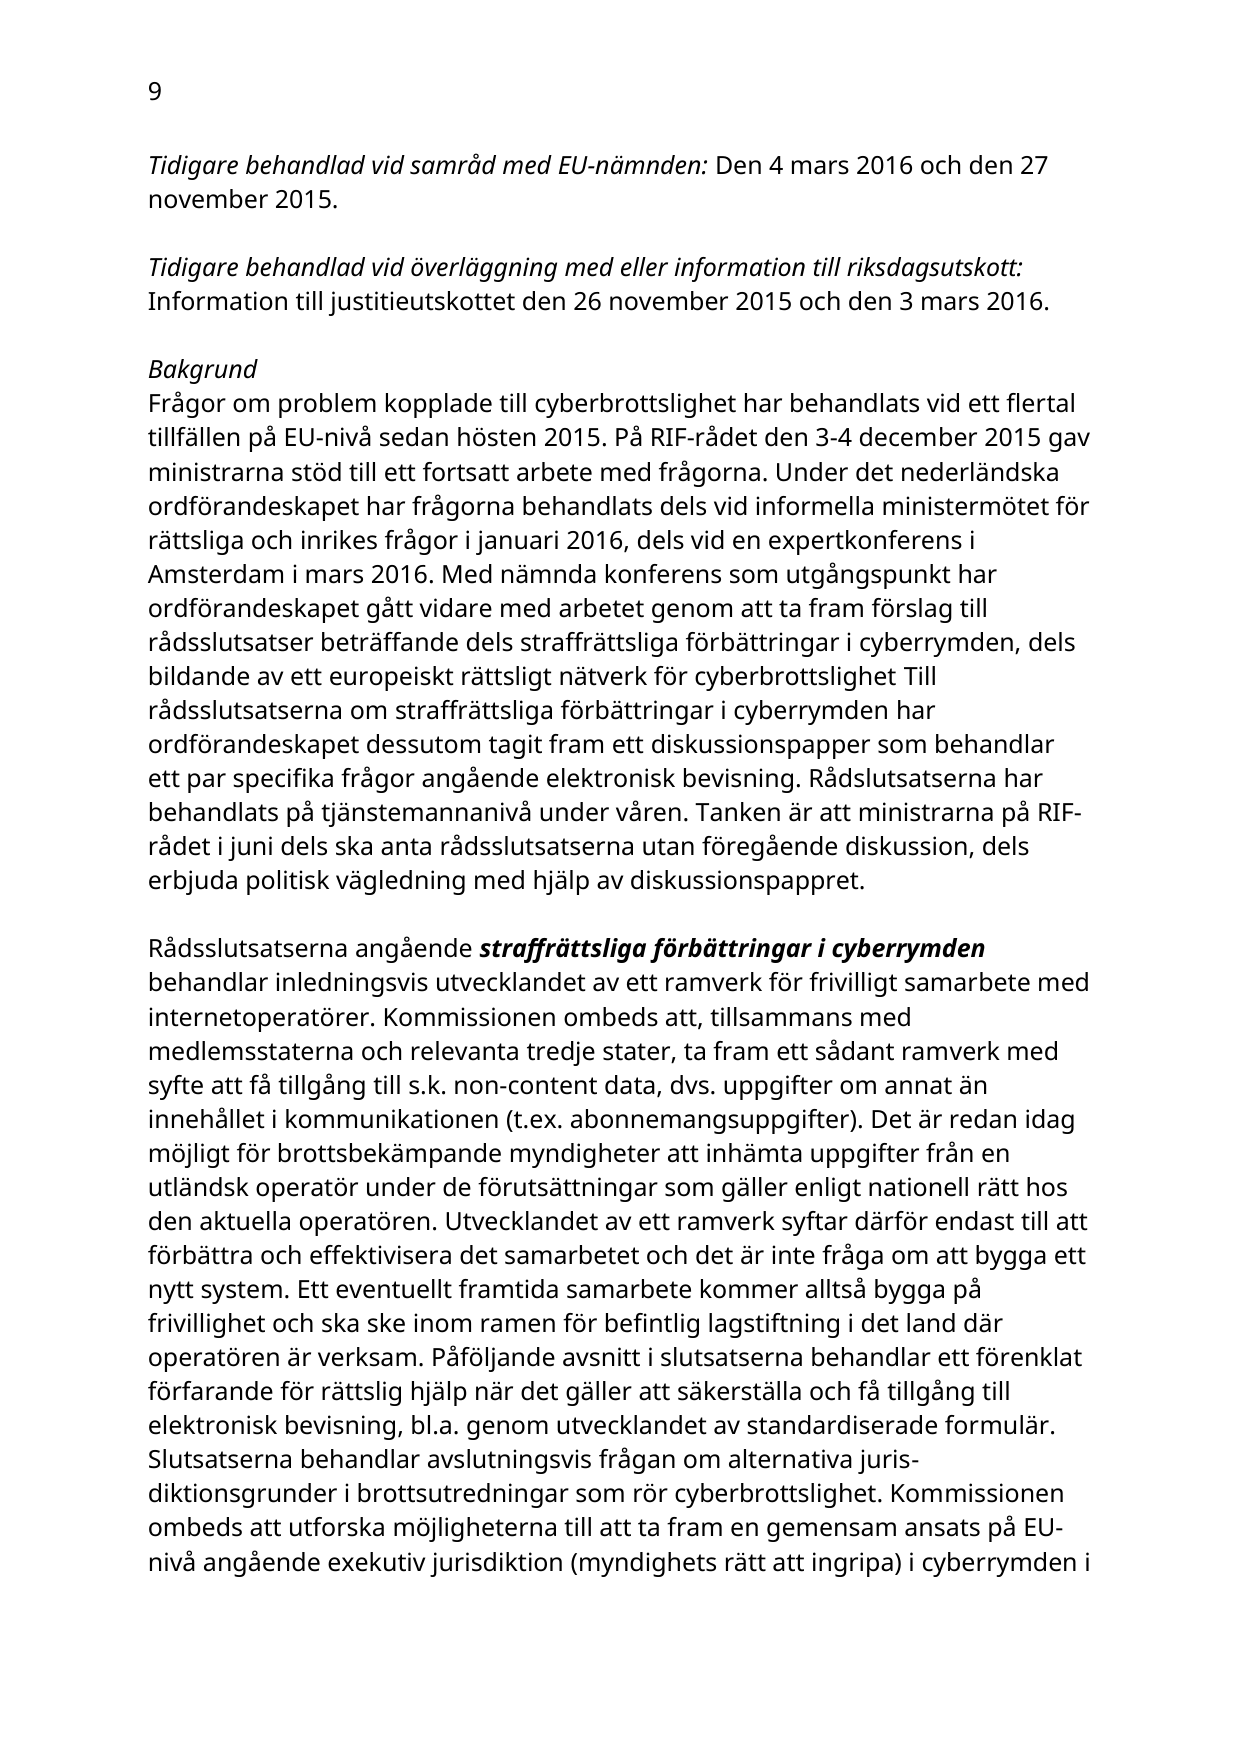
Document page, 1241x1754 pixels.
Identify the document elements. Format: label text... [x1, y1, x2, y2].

text Bakgrund [148, 352, 1093, 386]
text Frågor om problem kopplade till cyberbrottslighet har behandlats vid ett flertal tillfällen på EU-nivå sedan hösten 2015. På RIF-rådet den 3-4 december 2015 gav ministrarna stöd till ett fortsatt arbete med frågorna. Under det nederländska ordförandeskapet har frågorna behandlats dels vid informella ministermötet för rättsliga och inrikes frågor i januari 2016, dels vid en expertkonferens i Amsterdam i mars 2016. Med nämnda konferens som utgångspunkt har ordförandeskapet gått vidare med arbetet genom att ta fram förslag till rådsslutsatser beträffande dels straffrättsliga förbättringar i cyberrymden, dels bildande av ett europeiskt rättsligt nätverk för cyberbrottslighet Till rådsslutsatserna om straffrättsliga förbättringar i cyberrymden har ordförandeskapet dessutom tagit fram ett diskussionspapper som behandlar ett par specifika frågor angående elektronisk bevisning. Rådslutsatserna har behandlats på tjänstemannanivå under våren. Tanken är att ministrarna på RIF-rådet i juni dels ska anta rådsslutsatserna utan föregående diskussion, dels erbjuda politisk vägledning med hjälp av diskussionspappret. [148, 386, 1093, 897]
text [148, 931, 1093, 1578]
text Tidigare behandlad vid samråd med EU-nämnden: Den 4 mars 2016 och den 27 november 2015. [148, 148, 1093, 216]
text Tidigare behandlad vid överläggning med eller information till riksdagsutskott: Information till justitieutskottet den 26 november 2015 och den 3 mars 2016. [148, 250, 1093, 318]
